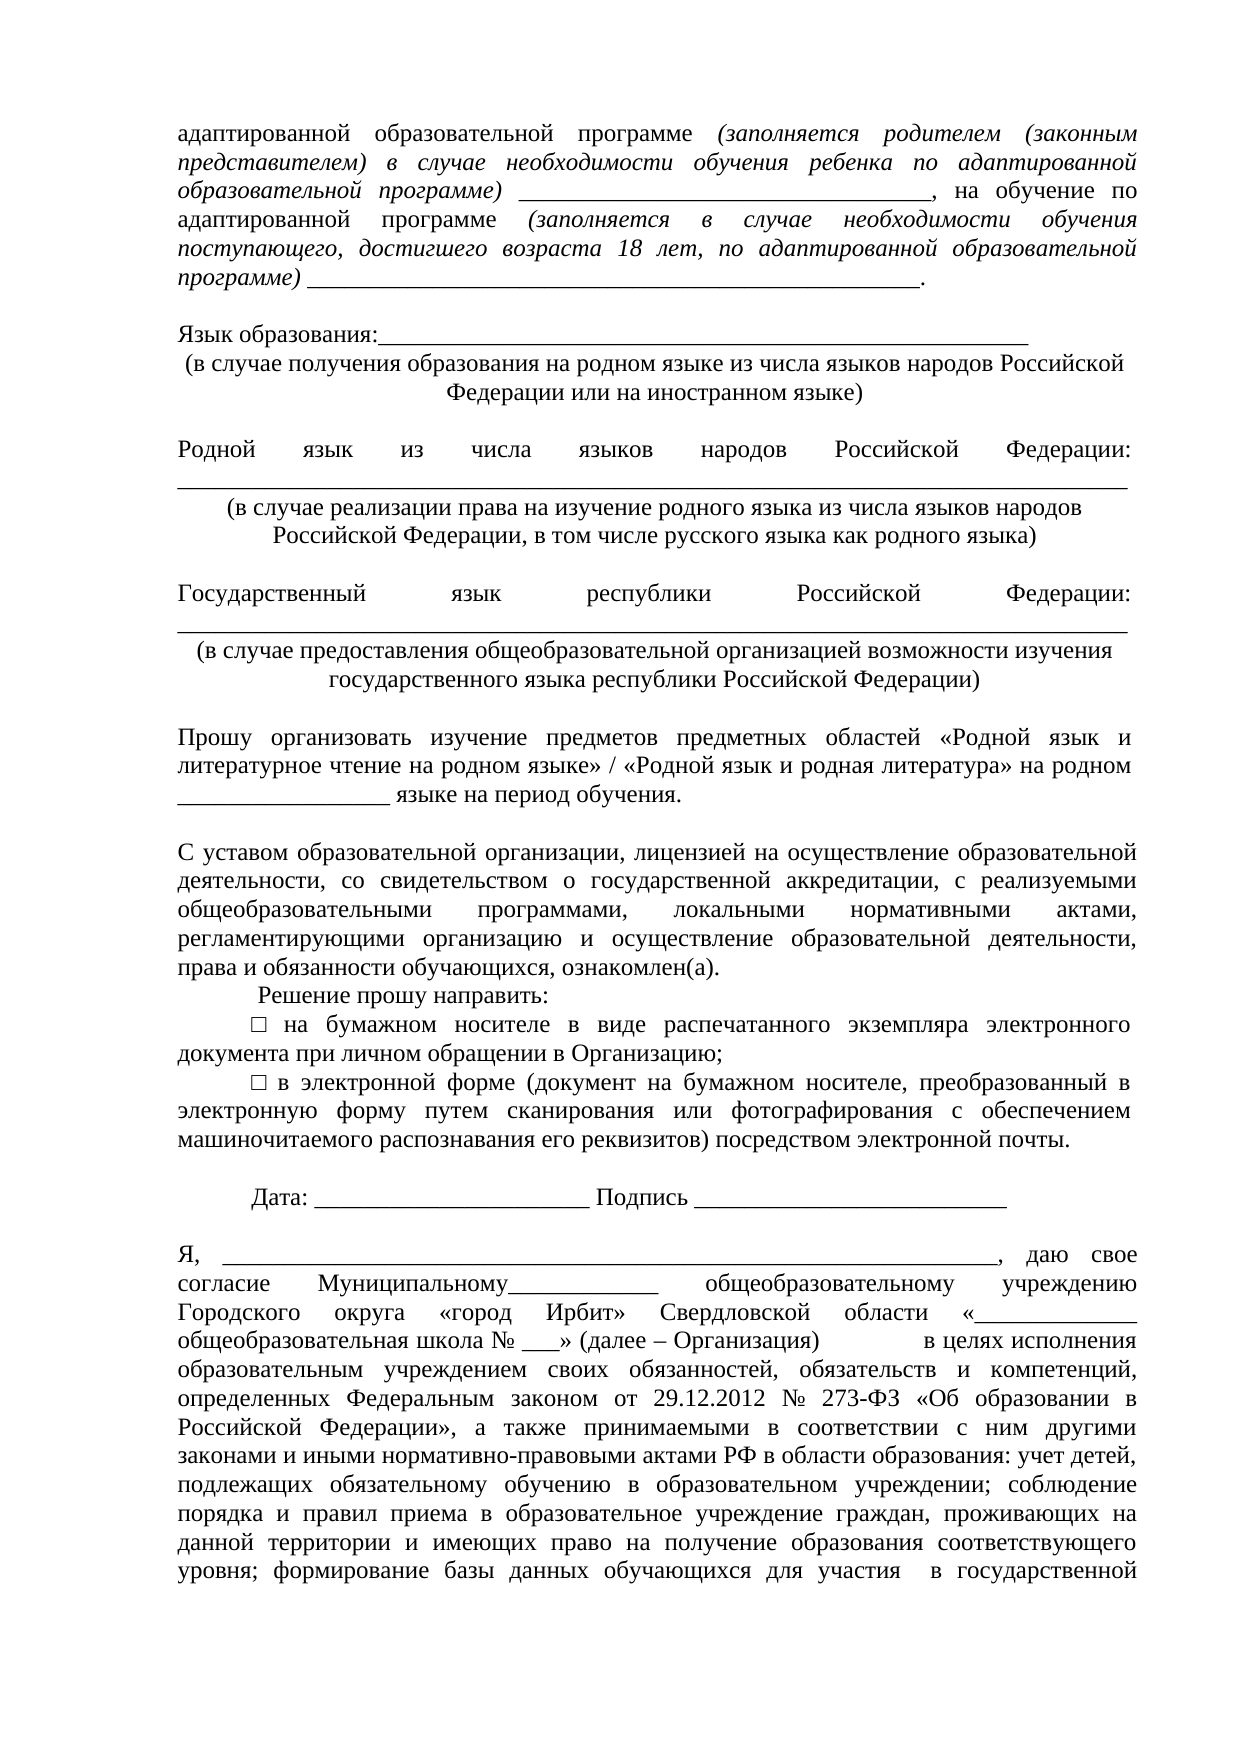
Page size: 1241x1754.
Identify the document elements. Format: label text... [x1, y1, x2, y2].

text Прошу организовать изучение предметов предметных областей «Родной язык и литературное чтение на родном языке» / «Родной язык и родная литература» на родном _________________ языке на период обучения. [177, 722, 1132, 808]
text Родной язык из числа языков народов Российской Федерации: ____________________________________________________________________________ [177, 434, 1132, 492]
text Дата: ______________________ Подпись _________________________ [177, 1182, 1132, 1211]
text Решение прошу направить: [177, 981, 1132, 1009]
text Язык образования:____________________________________________________ [177, 319, 1132, 348]
text (в случае предоставления общеобразовательной организацией возможности изучения государственного языка республики Российской Федерации) [177, 636, 1132, 693]
text (в случае получения образования на родном языке из числа языков народов Российской Федерации или на иностранном языке) [177, 348, 1132, 406]
text □ в электронной форме (документ на бумажном носителе, преобразованный в электронную форму путем сканирования или фотографирования с обеспечением машиночитаемого распознавания его реквизитов) посредством электронной почты. [177, 1067, 1132, 1153]
text Государственный язык республики Российской Федерации: ____________________________________________________________________________ [177, 578, 1132, 636]
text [177, 118, 1138, 291]
text □ на бумажном носителе в виде распечатанного экземпляра электронного документа при личном обращении в Организацию; [177, 1009, 1132, 1067]
text (в случае реализации права на изучение родного языка из числа языков народов Российской Федерации, в том числе русского языка как родного языка) [177, 492, 1132, 549]
text С уставом образовательной организации, лицензией на осуществление образовательной деятельности, со свидетельством о государственной аккредитации, с реализуемыми общеобразовательными программами, локальными нормативными актами, регламентирующими организацию и осуществление образовательной деятельности, права и обязанности обучающихся, ознакомлен(а). [177, 837, 1138, 981]
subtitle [177, 1239, 1138, 1584]
